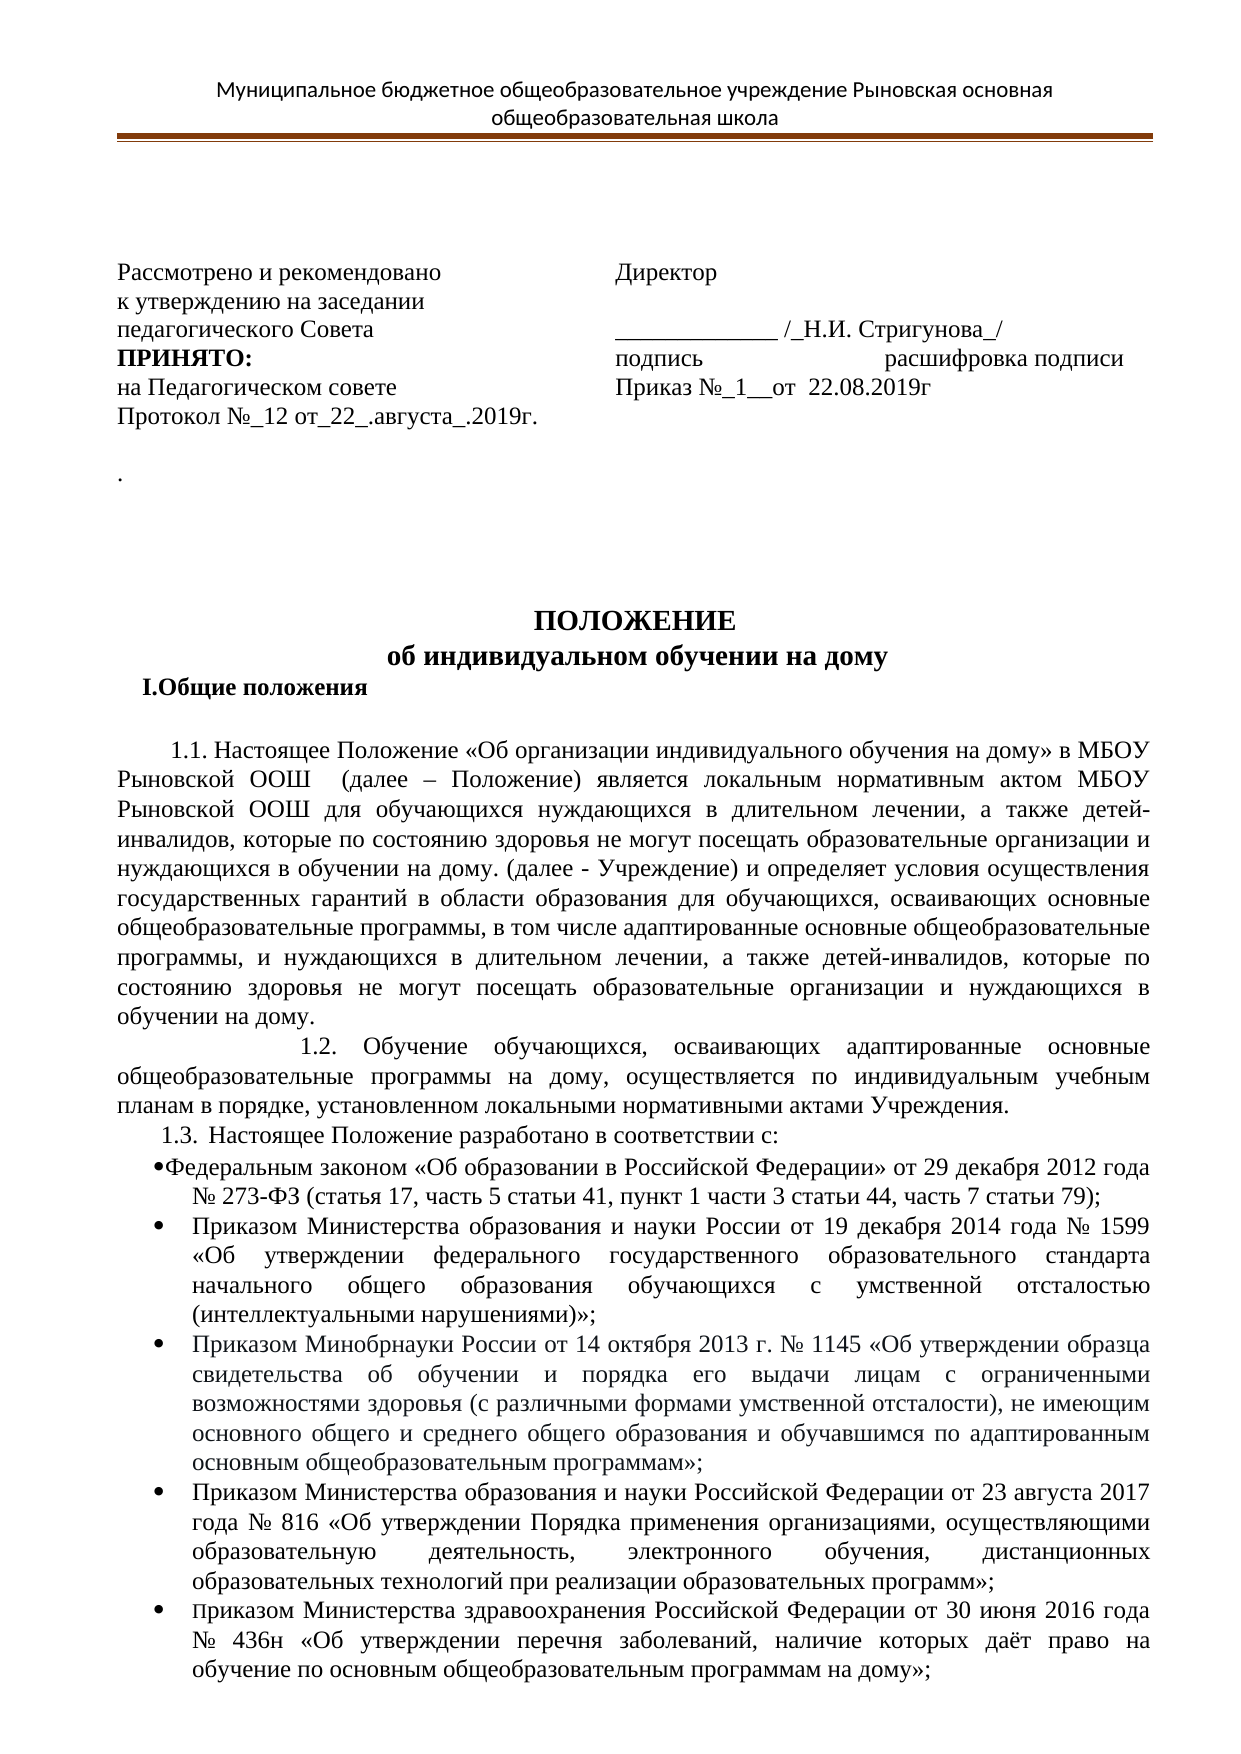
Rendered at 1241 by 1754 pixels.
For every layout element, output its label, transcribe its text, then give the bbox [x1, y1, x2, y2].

text об индивидуальном обучении на дому [117, 641, 1151, 672]
table_header Директор _____________ /_Н.И. Стригунова_/ подпись расшифровка подписи Приказ №_1__от 22.08.2019г [604, 257, 1136, 516]
text I.Общие положения [117, 672, 1153, 701]
list Федеральным законом «Об образовании в Российской Федерации» от 29 декабря 2012 года № 273-ФЗ (статья 17, часть 5 статьи 41, пункт 1 части 3 статьи 44, часть 7 статьи 79); [154, 1152, 1151, 1210]
list Приказом Министерства образования и науки России от 19 декабря 2014 года № 1599 «Об утверждении федерального государственного образовательного стандарта начального общего образования обучающихся с умственной отсталостью (интеллектуальными нарушениями)»; [154, 1211, 1151, 1328]
list Приказом Минобрнауки России от 14 октября 2013 г. № 1145 «Об утверждении образца свидетельства об обучении и порядка его выдачи лицам с ограниченными возможностями здоровья (с различными формами умственной отсталости), не имеющим основного общего и среднего общего образования и обучавшимся по адаптированным основным общеобразовательным программам»; [154, 1329, 1151, 1476]
text 1.1. Настоящее Положение «Об организации индивидуального обучения на дому» в МБОУ Рыновской ООШ (далее – Положение) является локальным нормативным актом МБОУ Рыновской ООШ для обучающихся нуждающихся в длительном лечении, а также детей-инвалидов, которые по состоянию здоровья не могут посещать образовательные организации и нуждающихся в обучении на дому. (далее - Учреждение) и определяет условия осуществления государственных гарантий в области образования для обучающихся, осваивающих основные общеобразовательные программы, в том числе адаптированные основные общеобразовательные программы, и нуждающихся в длительном лечении, а также детей-инвалидов, которые по состоянию здоровья не могут посещать образовательные организации и нуждающихся в обучении на дому. [117, 735, 1151, 1030]
list Приказом Министерства образования и науки Российской Федерации от 23 августа 2017 года № 816 «Об утверждении Порядка применения организациями, осуществляющими образовательную деятельность, электронного обучения, дистанционных образовательных технологий при реализации образовательных программ»; [154, 1477, 1151, 1594]
text 1.3. Настоящее Положение разработано в соответствии с: [117, 1120, 1151, 1149]
text ПОЛОЖЕНИЕ [117, 603, 1153, 636]
table_header Рассмотрено и рекомендовано к утверждению на заседании педагогического Совета ПРИНЯТО: на Педагогическом совете Протокол №_12 от_22_.августа_.2019г. . [106, 257, 604, 516]
list Приказом Министерства здравоохранения Российской Федерации от 30 июня 2016 года № 436н «Об утверждении перечня заболеваний, наличие которых даёт право на обучение по основным общеобразовательным программам на дому»; [154, 1595, 1151, 1683]
text 1.2. Обучение обучающихся, осваивающих адаптированные основные общеобразовательные программы на дому, осуществляется по индивидуальным учебным планам в порядке, установленном локальными нормативными актами Учреждения. [117, 1031, 1151, 1119]
